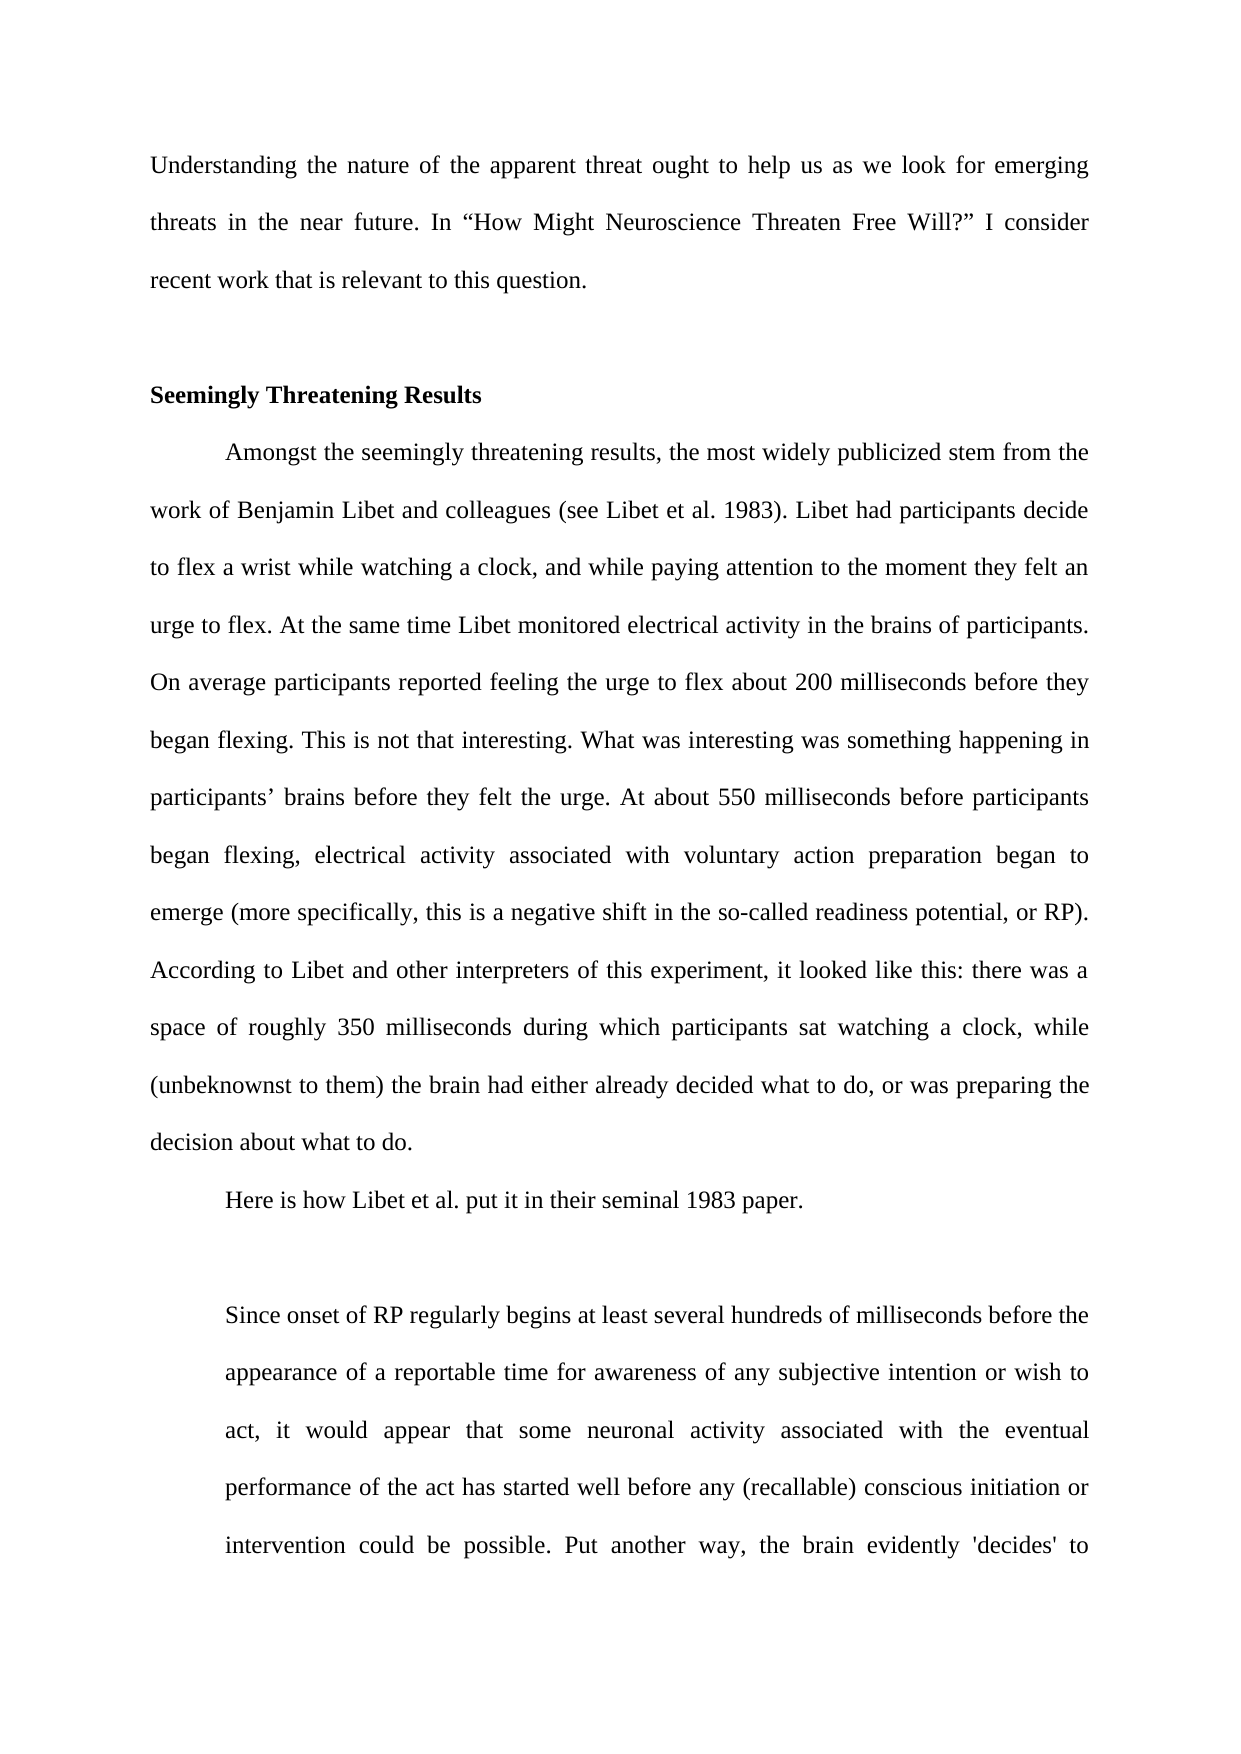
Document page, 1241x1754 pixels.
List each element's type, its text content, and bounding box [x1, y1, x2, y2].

text Seemingly Threatening Results [150, 380, 1090, 409]
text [150, 150, 1090, 294]
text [225, 1300, 1090, 1559]
text Here is how Libet et al. put it in their seminal 1983 paper. [150, 1185, 1090, 1214]
text Amongst the seemingly threatening results, the most widely publicized stem from the work of Benjamin Libet and colleagues (see Libet et al. 1983). Libet had participants decide to flex a wrist while watching a clock, and while paying attention to the moment they felt an urge to flex. At the same time Libet monitored electrical activity in the brains of participants. On average participants reported feeling the urge to flex about 200 milliseconds before they began flexing. This is not that interesting. What was interesting was something happening in participants’ brains before they felt the urge. At about 550 milliseconds before participants began flexing, electrical activity associated with voluntary action preparation began to emerge (more specifically, this is a negative shift in the so-called readiness potential, or RP). According to Libet and other interpreters of this experiment, it looked like this: there was a space of roughly 350 milliseconds during which participants sat watching a clock, while (unbeknownst to them) the brain had either already decided what to do, or was preparing the decision about what to do. [150, 437, 1090, 1156]
